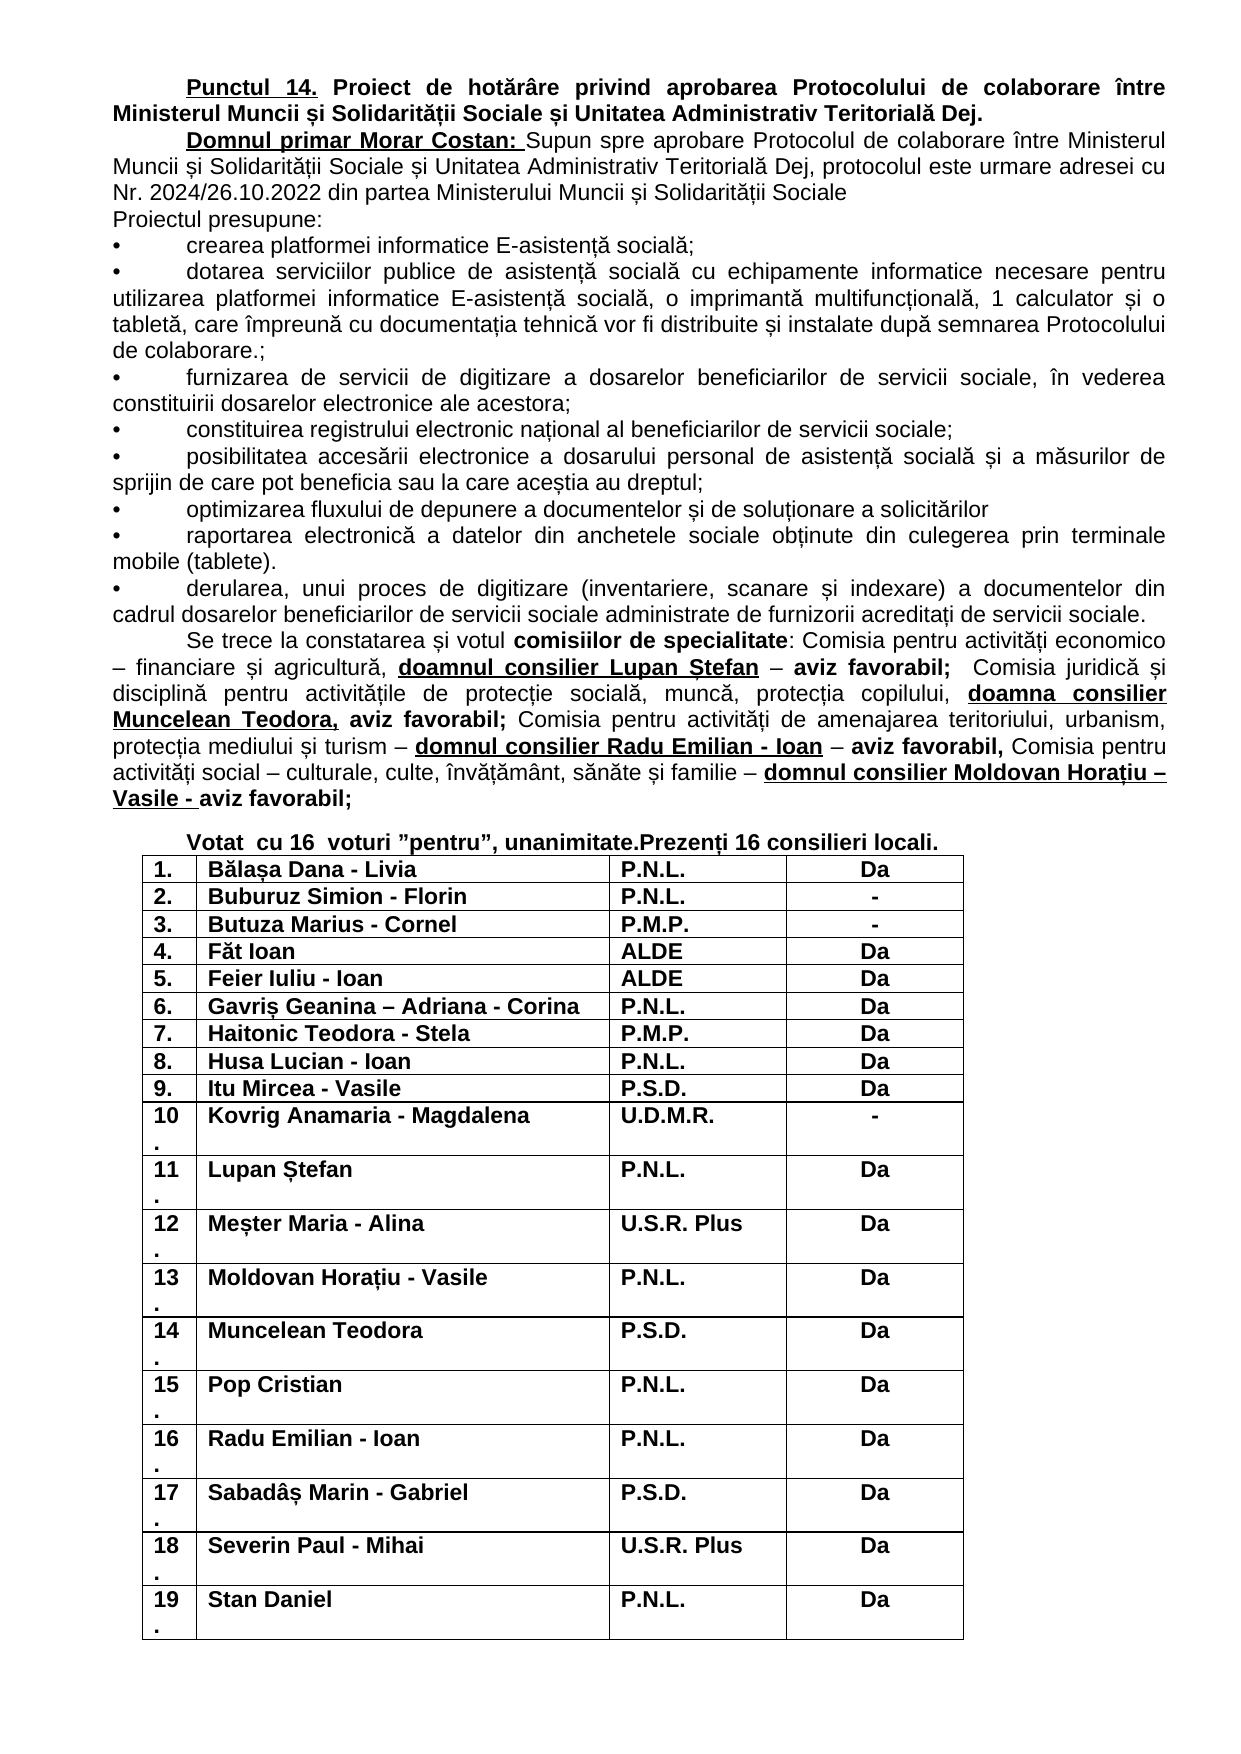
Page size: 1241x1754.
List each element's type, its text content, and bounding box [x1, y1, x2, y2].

table_cell Da [787, 1371, 963, 1424]
table_cell P.N.L. [610, 883, 786, 909]
table_cell Radu Emilian - Ioan [197, 1425, 609, 1478]
table_cell Da [787, 1533, 963, 1585]
table_cell 3. [143, 911, 196, 937]
table_header P.N.L. [610, 856, 786, 882]
table_cell 13. [143, 1264, 196, 1316]
table_cell Gavriș Geanina – Adriana - Corina [197, 993, 609, 1019]
table_cell - [787, 883, 963, 909]
table_cell 16. [143, 1425, 196, 1478]
table_cell 11. [143, 1156, 196, 1209]
text • dotarea serviciilor publice de asistență socială cu echipamente informatice necesare pentru utilizarea platformei informatice E-asistență socială, o imprimantă multifuncțională, 1 calculator și o tabletă, care împreună cu documentația tehnică vor fi distribuite și instalate după semnarea Protocolului de colaborare.; [112, 258, 1167, 364]
table_header 1. [143, 856, 196, 882]
table_cell Da [787, 1075, 963, 1101]
table_cell Da [787, 993, 963, 1019]
text Proiectul presupune: [112, 206, 1167, 232]
table_cell Stan Daniel [197, 1586, 609, 1639]
table_cell Da [787, 965, 963, 992]
table_cell Kovrig Anamaria - Magdalena [197, 1103, 609, 1155]
text • crearea platformei informatice E-asistență socială; [112, 232, 1167, 258]
table_cell Da [787, 1020, 963, 1047]
table_cell 2. [143, 883, 196, 909]
text • furnizarea de servicii de digitizare a dosarelor beneficiarilor de servicii sociale, în vederea constituirii dosarelor electronice ale acestora; [112, 364, 1167, 416]
table_cell Făt Ioan [197, 938, 609, 964]
table_cell P.N.L. [610, 1264, 786, 1316]
table_cell Da [787, 1264, 963, 1316]
text Domnul primar Morar Costan: Supun spre aprobare Protocolul de colaborare între Ministerul Muncii și Solidarității Sociale și Unitatea Administrativ Teritorială Dej, protocolul este urmare adresei cu Nr. 2024/26.10.2022 din partea Ministerului Muncii și Solidarității Sociale [112, 127, 1167, 206]
table_cell Haitonic Teodora - Stela [197, 1020, 609, 1047]
table_cell 6. [143, 993, 196, 1019]
table_cell Da [787, 1425, 963, 1478]
table_cell P.N.L. [610, 1371, 786, 1424]
table_cell 7. [143, 1020, 196, 1047]
table_cell U.D.M.R. [610, 1103, 786, 1155]
table_cell Da [787, 1048, 963, 1074]
text Se trece la constatarea și votul comisiilor de specialitate: Comisia pentru activități economico – financiare și agricultură, doamnul consilier Lupan Ștefan – aviz favorabil; Comisia juridică și disciplină pentru activitățile de protecție socială, muncă, protecția copilului, doamna consilier Muncelean Teodora, aviz favorabil; Comisia pentru activități de amenajarea teritoriului, urbanism, protecția mediului și turism – domnul consilier Radu Emilian - Ioan – aviz favorabil, Comisia pentru activități social – culturale, culte, învățământ, sănăte și familie – domnul consilier Moldovan Horațiu – Vasile - aviz favorabil; [112, 627, 1167, 812]
table_cell 5. [143, 965, 196, 992]
table_cell Sabadâș Marin - Gabriel [197, 1479, 609, 1531]
table_cell P.S.D. [610, 1318, 786, 1370]
table_cell 17. [143, 1479, 196, 1531]
table_cell Da [787, 1479, 963, 1531]
table_cell Buburuz Simion - Florin [197, 883, 609, 909]
table_cell - [787, 911, 963, 937]
table_cell 4. [143, 938, 196, 964]
table_cell Husa Lucian - Ioan [197, 1048, 609, 1074]
table_cell 14. [143, 1318, 196, 1370]
text Punctul 14. Proiect de hotărâre privind aprobarea Protocolului de colaborare între Ministerul Muncii și Solidarității Sociale și Unitatea Administrativ Teritorială Dej. [112, 74, 1167, 127]
table_header Da [787, 856, 963, 882]
table_cell P.N.L. [610, 993, 786, 1019]
table_cell 8. [143, 1048, 196, 1074]
text Votat cu 16 voturi ”pentru”, unanimitate.Prezenți 16 consilieri locali. [112, 828, 1163, 855]
text • raportarea electronică a datelor din anchetele sociale obținute din culegerea prin terminale mobile (tablete). [112, 522, 1167, 574]
table_cell 9. [143, 1075, 196, 1101]
table_cell Moldovan Horațiu - Vasile [197, 1264, 609, 1316]
table_cell P.N.L. [610, 1586, 786, 1639]
table_cell U.S.R. Plus [610, 1533, 786, 1585]
table_cell Da [787, 1318, 963, 1370]
table_cell Butuza Marius - Cornel [197, 911, 609, 937]
table_cell ALDE [610, 938, 786, 964]
text • optimizarea fluxului de depunere a documentelor și de soluționare a solicitărilor [112, 496, 1167, 522]
table_cell Muncelean Teodora [197, 1318, 609, 1370]
table_cell P.M.P. [610, 1020, 786, 1047]
text • derularea, unui proces de digitizare (inventariere, scanare și indexare) a documentelor din cadrul dosarelor beneficiarilor de servicii sociale administrate de furnizorii acreditați de servicii sociale. [112, 574, 1167, 627]
text • constituirea registrului electronic național al beneficiarilor de servicii sociale; [112, 416, 1167, 443]
table_cell 12. [143, 1210, 196, 1263]
table_cell 15. [143, 1371, 196, 1424]
table_cell P.M.P. [610, 911, 786, 937]
table_cell ALDE [610, 965, 786, 992]
table_cell Feier Iuliu - Ioan [197, 965, 609, 992]
table_cell Da [787, 1586, 963, 1639]
table_cell U.S.R. Plus [610, 1210, 786, 1263]
table_cell P.N.L. [610, 1425, 786, 1478]
table_cell P.N.L. [610, 1156, 786, 1209]
table_cell Lupan Ștefan [197, 1156, 609, 1209]
table_cell 18. [143, 1533, 196, 1585]
table_cell Severin Paul - Mihai [197, 1533, 609, 1585]
table_cell P.S.D. [610, 1075, 786, 1101]
table_cell - [787, 1103, 963, 1155]
table_cell 10. [143, 1103, 196, 1155]
table_cell Itu Mircea - Vasile [197, 1075, 609, 1101]
table_cell Da [787, 938, 963, 964]
table_cell Meșter Maria - Alina [197, 1210, 609, 1263]
table_cell P.S.D. [610, 1479, 786, 1531]
table_cell P.N.L. [610, 1048, 786, 1074]
table_cell 19. [143, 1586, 196, 1639]
table_header Bălașa Dana - Livia [197, 856, 609, 882]
table_cell Da [787, 1156, 963, 1209]
table_cell Da [787, 1210, 963, 1263]
text • posibilitatea accesării electronice a dosarului personal de asistență socială și a măsurilor de sprijin de care pot beneficia sau la care aceștia au dreptul; [112, 443, 1167, 496]
table_cell Pop Cristian [197, 1371, 609, 1424]
